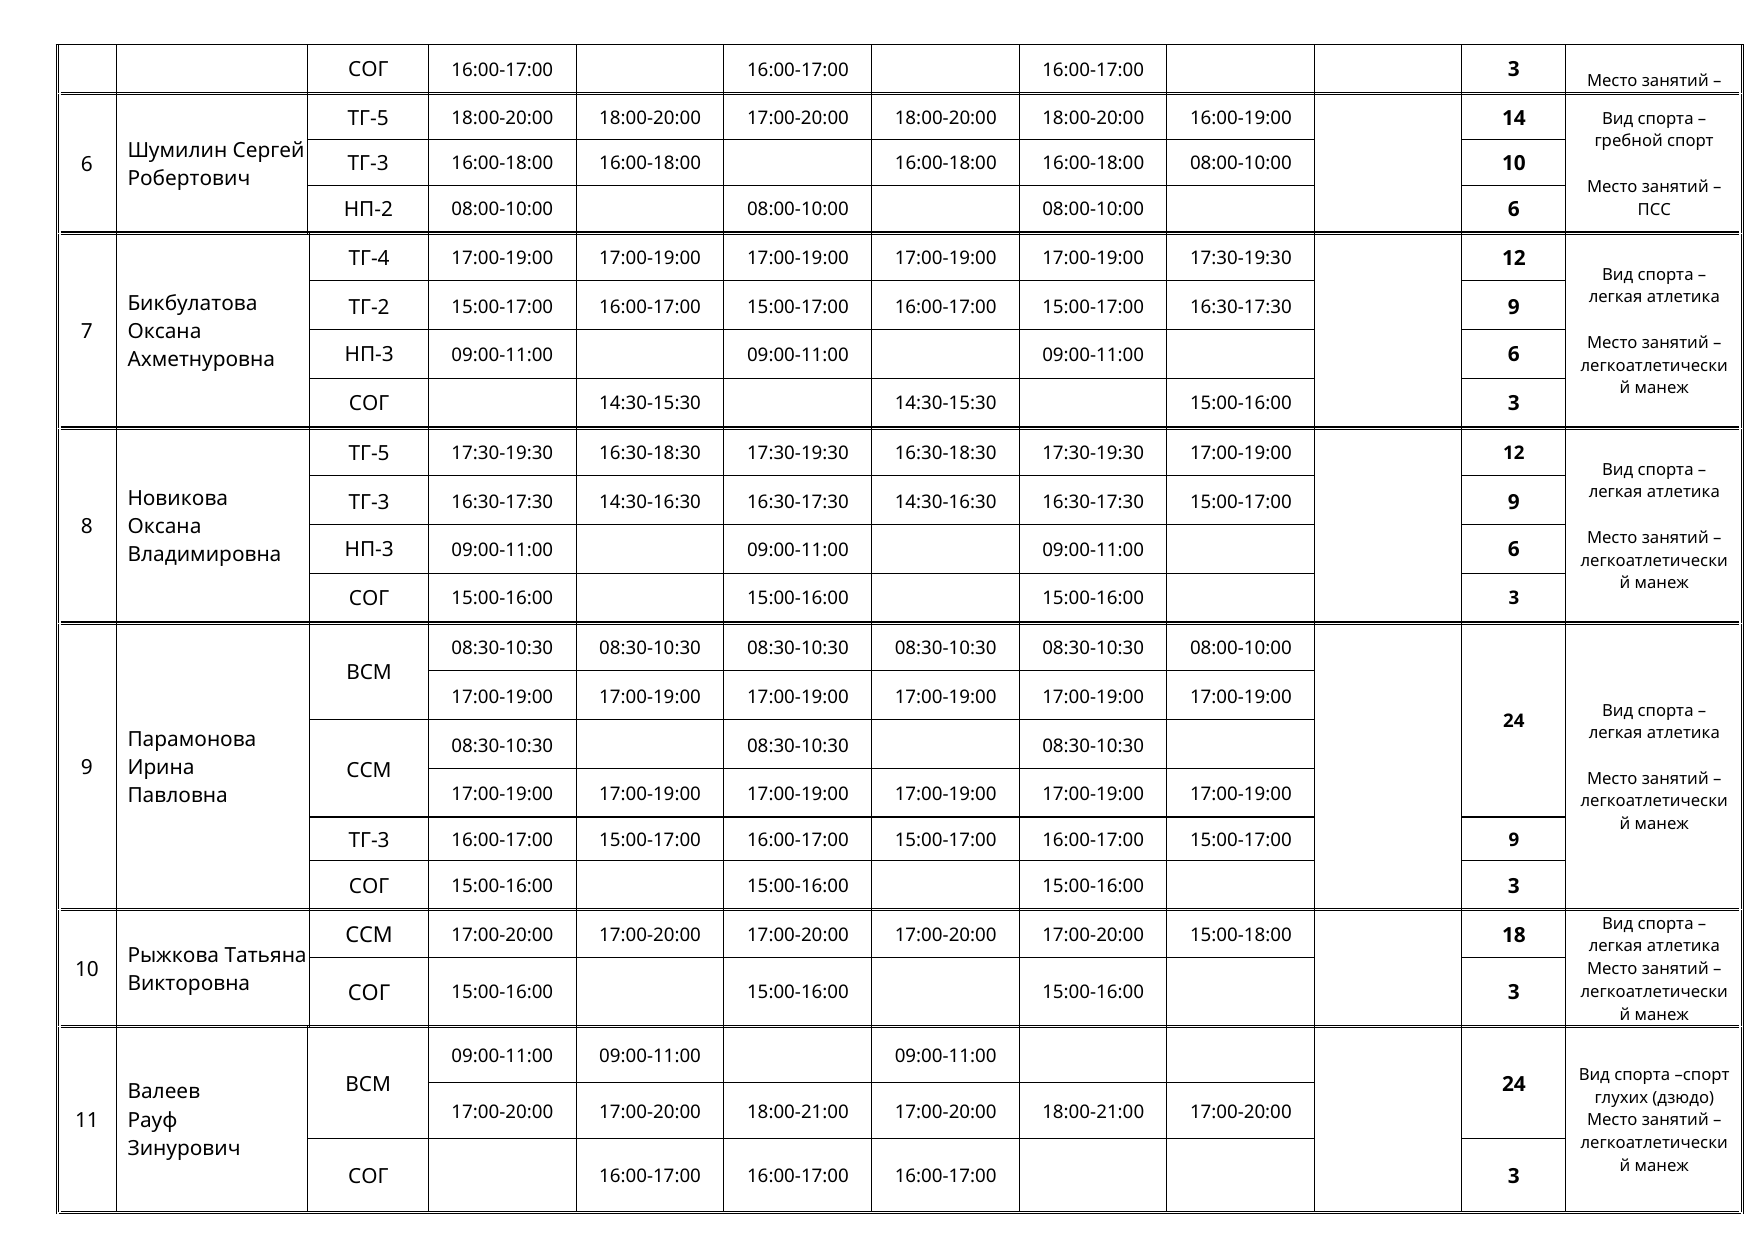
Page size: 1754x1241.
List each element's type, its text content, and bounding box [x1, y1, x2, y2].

table_cell 17:00-19:00 [1167, 430, 1314, 475]
table_cell [1315, 430, 1461, 621]
table_cell [577, 861, 723, 908]
table_cell Бикбулатова Оксана Ахметнуровна [117, 235, 309, 426]
table_cell 08:00-10:00 [1167, 625, 1314, 670]
table_cell 15:00-17:00 [872, 818, 1019, 859]
table_cell ТГ-4 [310, 235, 428, 280]
table_cell 6 [1462, 330, 1565, 378]
table_cell 17:30-19:30 [724, 430, 871, 475]
table_cell Вид спорта –легкая атлетика Место занятий –легкоатлетический манеж [1566, 621, 1741, 908]
table_cell [1020, 379, 1166, 426]
table_cell 17:00-20:00 [872, 1083, 1019, 1138]
table_cell ВСМ [310, 625, 428, 719]
table_cell 17:00-20:00 [577, 911, 723, 957]
table_cell [429, 1139, 576, 1211]
table_cell ТГ-2 [310, 281, 428, 329]
table_cell 6 [59, 92, 116, 231]
table_cell 14:30-16:30 [577, 476, 723, 524]
table_cell 17:30-19:30 [1167, 235, 1314, 280]
table_cell 16:30-17:30 [429, 476, 576, 524]
table_cell 17:00-20:00 [1020, 911, 1166, 957]
table_cell [1315, 1028, 1461, 1211]
table_cell [872, 958, 1019, 1025]
table_cell 16:00-17:00 [872, 1139, 1019, 1211]
table_cell 15:00-16:00 [429, 861, 576, 908]
table_cell Валеев Рауф Зинурович [117, 1028, 307, 1211]
table_cell 17:00-20:00 [872, 911, 1019, 957]
table_cell [724, 379, 871, 426]
table_cell [577, 186, 723, 231]
table_cell [872, 720, 1019, 768]
table_cell 14:30-15:30 [577, 379, 723, 426]
table_cell ВСМ [308, 1028, 428, 1138]
table_cell 17:00-20:00 [429, 911, 576, 957]
table_cell 16:00-17:00 [724, 818, 871, 859]
table_cell 16:30-17:30 [1167, 281, 1314, 329]
table_cell 18:00-20:00 [1020, 95, 1166, 139]
table_cell [1167, 574, 1314, 621]
table_cell 17:00-19:00 [577, 235, 723, 280]
table_cell 15:00-17:00 [429, 281, 576, 329]
table_cell 15:00-16:00 [724, 958, 871, 1025]
table_cell 17:00-19:00 [1020, 671, 1166, 719]
table_cell ТГ-5 [308, 95, 428, 139]
table_cell 16:00-17:00 [872, 281, 1019, 329]
table_cell Вид спорта –легкая атлетика Место занятий –легкоатлетический манеж [1566, 231, 1741, 426]
table_cell Парамонова Ирина Павловна [117, 625, 309, 908]
table_cell ТГ-3 [308, 140, 428, 184]
table_cell 17:00-20:00 [1167, 1083, 1314, 1138]
table_cell 17:00-19:00 [724, 671, 871, 719]
table_cell ТГ-5 [310, 430, 428, 475]
table_cell 3 [1462, 45, 1565, 92]
table_cell 09:00-11:00 [724, 330, 871, 378]
table_cell [1315, 911, 1461, 1025]
table_cell СОГ [310, 958, 428, 1025]
table_cell 3 [1462, 861, 1565, 908]
table_cell ТГ-3 [310, 476, 428, 524]
table_cell СОГ [310, 574, 428, 621]
table_cell 18:00-20:00 [577, 95, 723, 139]
table_cell 17:00-19:00 [577, 671, 723, 719]
table_cell 7 [59, 231, 116, 426]
table_cell СОГ [308, 45, 428, 92]
table_cell 08:30-10:30 [872, 625, 1019, 670]
table_cell 3 [1462, 958, 1565, 1025]
table_cell 15:00-16:00 [1020, 574, 1166, 621]
table_cell 14:30-15:30 [872, 379, 1019, 426]
table_cell Вид спорта –легкая атлетика Место занятий –легкоатлетический манеж [1566, 426, 1741, 621]
table_cell [429, 379, 576, 426]
table_cell 16:00-17:00 [1020, 818, 1166, 859]
table_cell ТГ-3 [310, 818, 428, 859]
table_cell [1167, 1028, 1314, 1082]
table_cell Вид спорта –спорт глухих (дзюдо) Место занятий – легкоатлетический манеж [1566, 1025, 1743, 1211]
table_cell 10 [1462, 140, 1565, 184]
table_cell 18:00-21:00 [724, 1083, 871, 1138]
table_cell 11 [57, 1025, 116, 1211]
table_cell [1167, 1139, 1314, 1211]
table_cell [1315, 625, 1461, 908]
table_cell 9 [1462, 818, 1565, 859]
table_cell 08:00-10:00 [429, 186, 576, 231]
table_cell 9 [1462, 281, 1565, 329]
table_cell 08:30-10:30 [429, 720, 576, 768]
table_cell [577, 720, 723, 768]
table_cell 15:00-16:00 [1020, 861, 1166, 908]
table_cell [577, 958, 723, 1025]
table_cell 08:30-10:30 [724, 625, 871, 670]
table_cell 09:00-11:00 [724, 525, 871, 573]
table_cell 17:00-19:00 [429, 671, 576, 719]
table_cell 17:00-19:00 [1167, 769, 1314, 816]
table_cell Шумилин Сергей Робертович [117, 95, 307, 231]
table_cell [1167, 720, 1314, 768]
table_cell 15:00-16:00 [724, 574, 871, 621]
table_cell 17:00-19:00 [1020, 769, 1166, 816]
table_cell 15:00-16:00 [429, 958, 576, 1025]
table_cell 17:00-19:00 [577, 769, 723, 816]
table_cell Новикова Оксана Владимировна [117, 430, 309, 621]
table_cell СОГ [310, 861, 428, 908]
table_cell Рыжкова Татьяна Викторовна [117, 911, 309, 1025]
table_cell ССМ [310, 911, 428, 957]
table_cell 15:00-16:00 [1167, 379, 1314, 426]
table_cell [1020, 1028, 1166, 1082]
table_cell 16:30-18:30 [577, 430, 723, 475]
table_cell 17:00-20:00 [724, 95, 871, 139]
table_cell 17:00-19:00 [724, 235, 871, 280]
table_cell 12 [1462, 430, 1565, 475]
table_cell [872, 574, 1019, 621]
table_cell [1315, 95, 1461, 231]
table_cell 09:00-11:00 [429, 1028, 576, 1082]
table_cell 08:30-10:30 [1020, 625, 1166, 670]
table_cell 16:00-17:00 [577, 1139, 723, 1211]
table_cell [1167, 186, 1314, 231]
table_cell 16:00-17:00 [724, 1139, 871, 1211]
table_cell 6 [1462, 525, 1565, 573]
table_cell 16:00-18:00 [1020, 140, 1166, 184]
table_cell [577, 330, 723, 378]
table_cell 17:00-20:00 [724, 911, 871, 957]
table_cell 16:00-18:00 [429, 140, 576, 184]
table_cell 18:00-20:00 [872, 95, 1019, 139]
table_cell [724, 1028, 871, 1082]
table_cell 9 [1462, 476, 1565, 524]
table_cell 17:00-19:00 [429, 235, 576, 280]
table_cell Вид спорта –легкая атлетика Место занятий –легкоатлетический манеж [1566, 908, 1743, 1025]
table_cell 14 [1462, 95, 1565, 139]
table_cell 10 [57, 908, 116, 1025]
table_cell [1167, 958, 1314, 1025]
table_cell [1566, 92, 1741, 231]
table_cell 17:00-19:00 [1167, 671, 1314, 719]
table_cell 17:30-19:30 [429, 430, 576, 475]
table_cell 6 [1462, 186, 1565, 231]
table_cell 15:00-18:00 [1167, 911, 1314, 957]
table_cell 9 [59, 621, 116, 908]
table_cell 18:00-21:00 [1020, 1083, 1166, 1138]
table_cell 24 [1462, 1028, 1565, 1138]
table_cell 16:30-17:30 [724, 476, 871, 524]
table_cell 18 [1462, 911, 1565, 957]
table_cell 24 [1462, 625, 1565, 816]
table_cell 09:00-11:00 [872, 1028, 1019, 1082]
table_cell [1167, 330, 1314, 378]
table_cell 08:30-10:30 [577, 625, 723, 670]
table_cell [872, 186, 1019, 231]
table_cell 16:00-17:00 [429, 45, 576, 92]
table_cell 15:00-17:00 [1167, 818, 1314, 859]
table_cell 14:30-16:30 [872, 476, 1019, 524]
table_cell 08:30-10:30 [1020, 720, 1166, 768]
table_cell [872, 330, 1019, 378]
table_cell НП-3 [310, 330, 428, 378]
table_cell 16:00-17:00 [577, 281, 723, 329]
table_cell 16:30-18:30 [872, 430, 1019, 475]
table_cell СОГ [308, 1139, 428, 1211]
table_cell [872, 525, 1019, 573]
table_cell 18:00-20:00 [429, 95, 576, 139]
table_cell 09:00-11:00 [429, 525, 576, 573]
table_cell 16:30-17:30 [1020, 476, 1166, 524]
table_cell [724, 140, 871, 184]
table_cell [1020, 1139, 1166, 1211]
table_cell 3 [1462, 574, 1565, 621]
table_cell 15:00-16:00 [1020, 958, 1166, 1025]
table_cell НП-3 [310, 525, 428, 573]
table_cell ССМ [310, 720, 428, 816]
table_cell [1167, 525, 1314, 573]
table_cell 15:00-16:00 [429, 574, 576, 621]
table_cell [872, 861, 1019, 908]
table_cell 16:00-19:00 [1167, 95, 1314, 139]
table_cell 09:00-11:00 [1020, 525, 1166, 573]
table_cell 3 [1462, 1139, 1565, 1211]
table_cell 17:00-19:00 [872, 671, 1019, 719]
table_cell 17:00-19:00 [1020, 235, 1166, 280]
table_cell 16:00-17:00 [429, 818, 576, 859]
table_cell [1167, 861, 1314, 908]
table_cell 16:00-18:00 [577, 140, 723, 184]
table_cell [1315, 235, 1461, 426]
table_cell 16:00-17:00 [1020, 45, 1166, 92]
table_cell 16:00-17:00 [724, 45, 871, 92]
table_cell 15:00-17:00 [1020, 281, 1166, 329]
table_cell 08:00-10:00 [1020, 186, 1166, 231]
table_cell 08:00-10:00 [1167, 140, 1314, 184]
table_cell 17:00-20:00 [429, 1083, 576, 1138]
table_cell 15:00-17:00 [577, 818, 723, 859]
table_cell 09:00-11:00 [1020, 330, 1166, 378]
table_cell 17:00-19:00 [429, 769, 576, 816]
table_cell 09:00-11:00 [429, 330, 576, 378]
table_cell СОГ [310, 379, 428, 426]
table_cell 08:00-10:00 [724, 186, 871, 231]
table_cell 09:00-11:00 [577, 1028, 723, 1082]
table_cell 17:00-19:00 [724, 769, 871, 816]
table_cell 08:30-10:30 [429, 625, 576, 670]
table_cell 12 [1462, 235, 1565, 280]
table_cell 17:30-19:30 [1020, 430, 1166, 475]
table_cell 17:00-20:00 [577, 1083, 723, 1138]
table_cell 15:00-17:00 [724, 281, 871, 329]
table_cell 15:00-16:00 [724, 861, 871, 908]
table_cell 8 [59, 426, 116, 621]
table_cell [577, 525, 723, 573]
table_cell НП-2 [308, 186, 428, 231]
table_cell 17:00-19:00 [872, 769, 1019, 816]
table_cell 08:30-10:30 [724, 720, 871, 768]
table_cell 17:00-19:00 [872, 235, 1019, 280]
table_cell 3 [1462, 379, 1565, 426]
table_cell 16:00-18:00 [872, 140, 1019, 184]
table_cell 15:00-17:00 [1167, 476, 1314, 524]
table_cell [577, 574, 723, 621]
